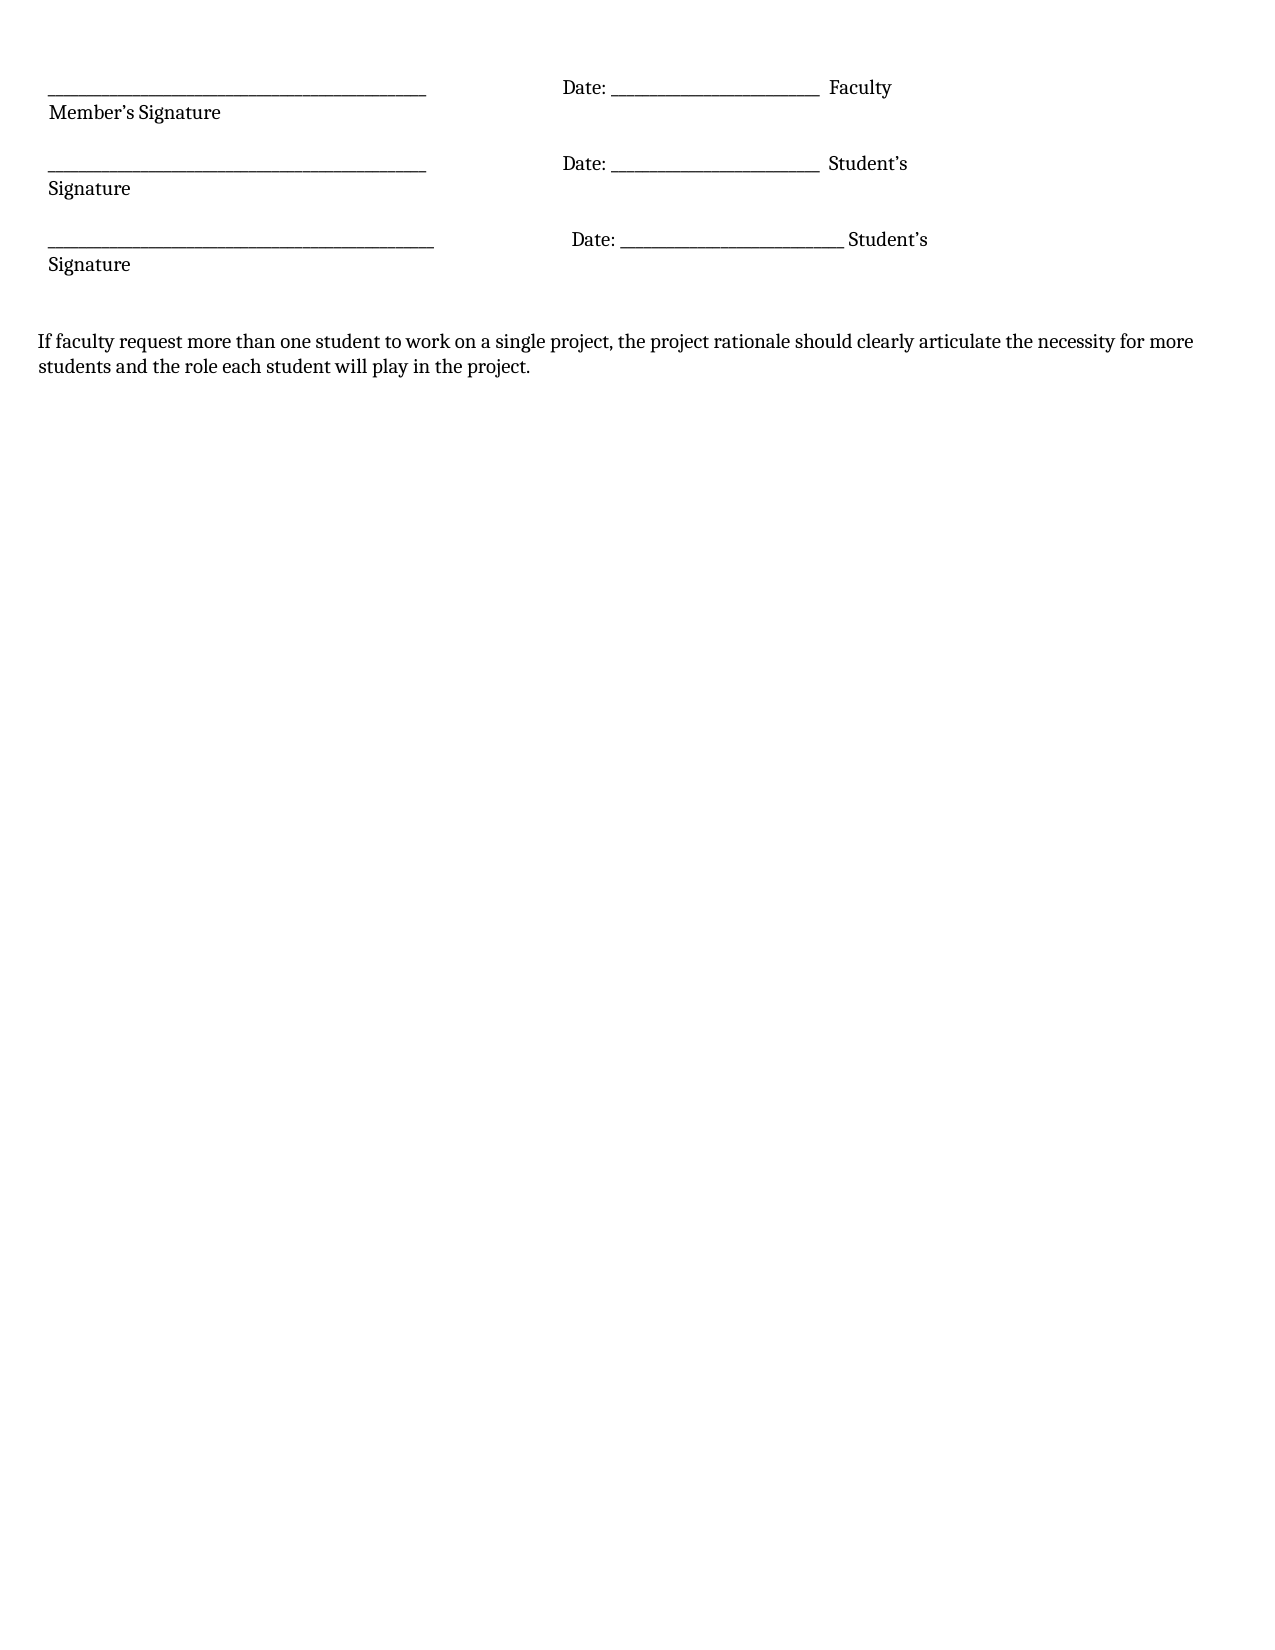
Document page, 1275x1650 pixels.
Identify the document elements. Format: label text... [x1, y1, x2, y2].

text If faculty request more than one student to work on a single project, the project rationale should clearly articulate the necessity for more students and the role each student will play in the project. [37, 329, 1233, 379]
text _________________________________________________ Date: ___________________________ Student’s Signature [48, 152, 926, 201]
text _________________________________________________ Date: ___________________________ Faculty Member’s Signature [48, 76, 909, 125]
text __________________________________________________ Date: _____________________________ Student’s Signature [48, 228, 935, 277]
